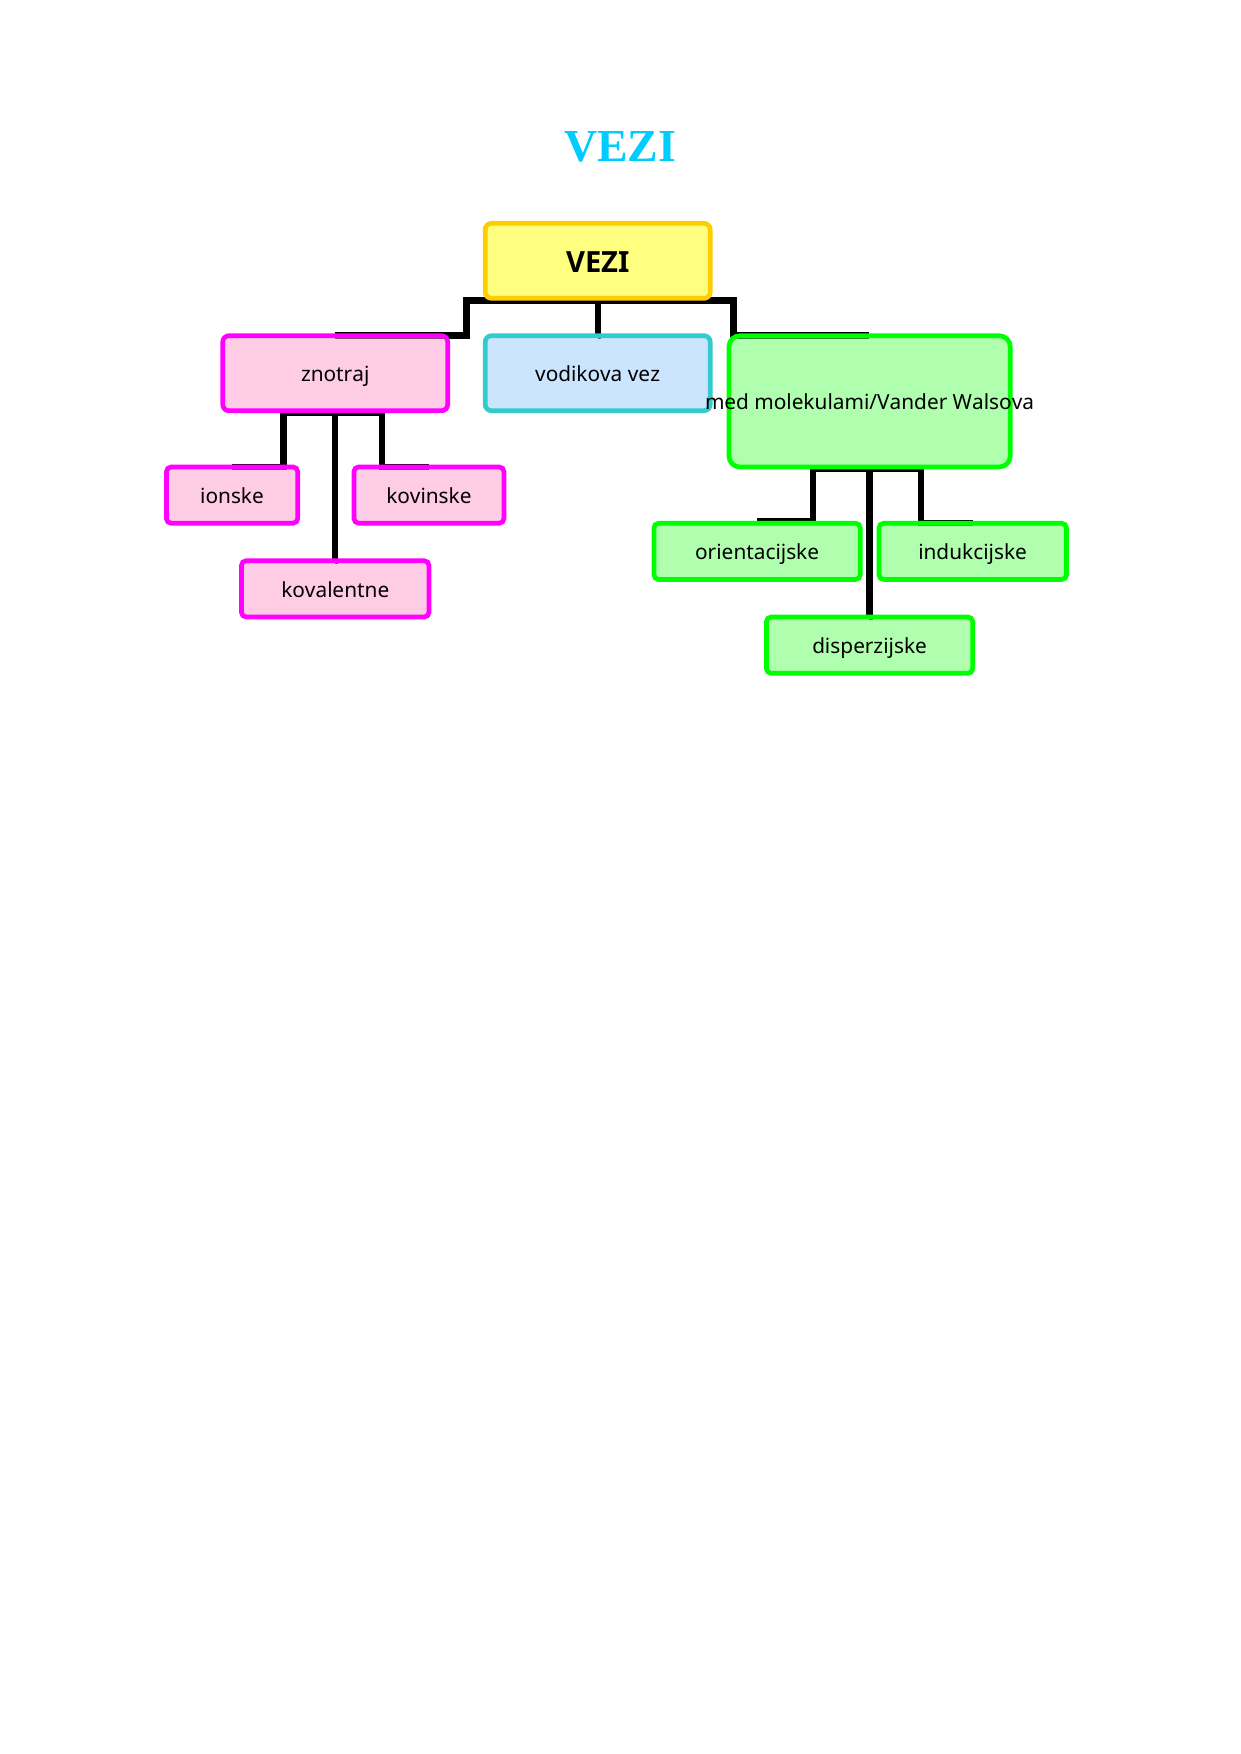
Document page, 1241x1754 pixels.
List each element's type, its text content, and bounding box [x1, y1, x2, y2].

text VEZI [118, 118, 1122, 171]
